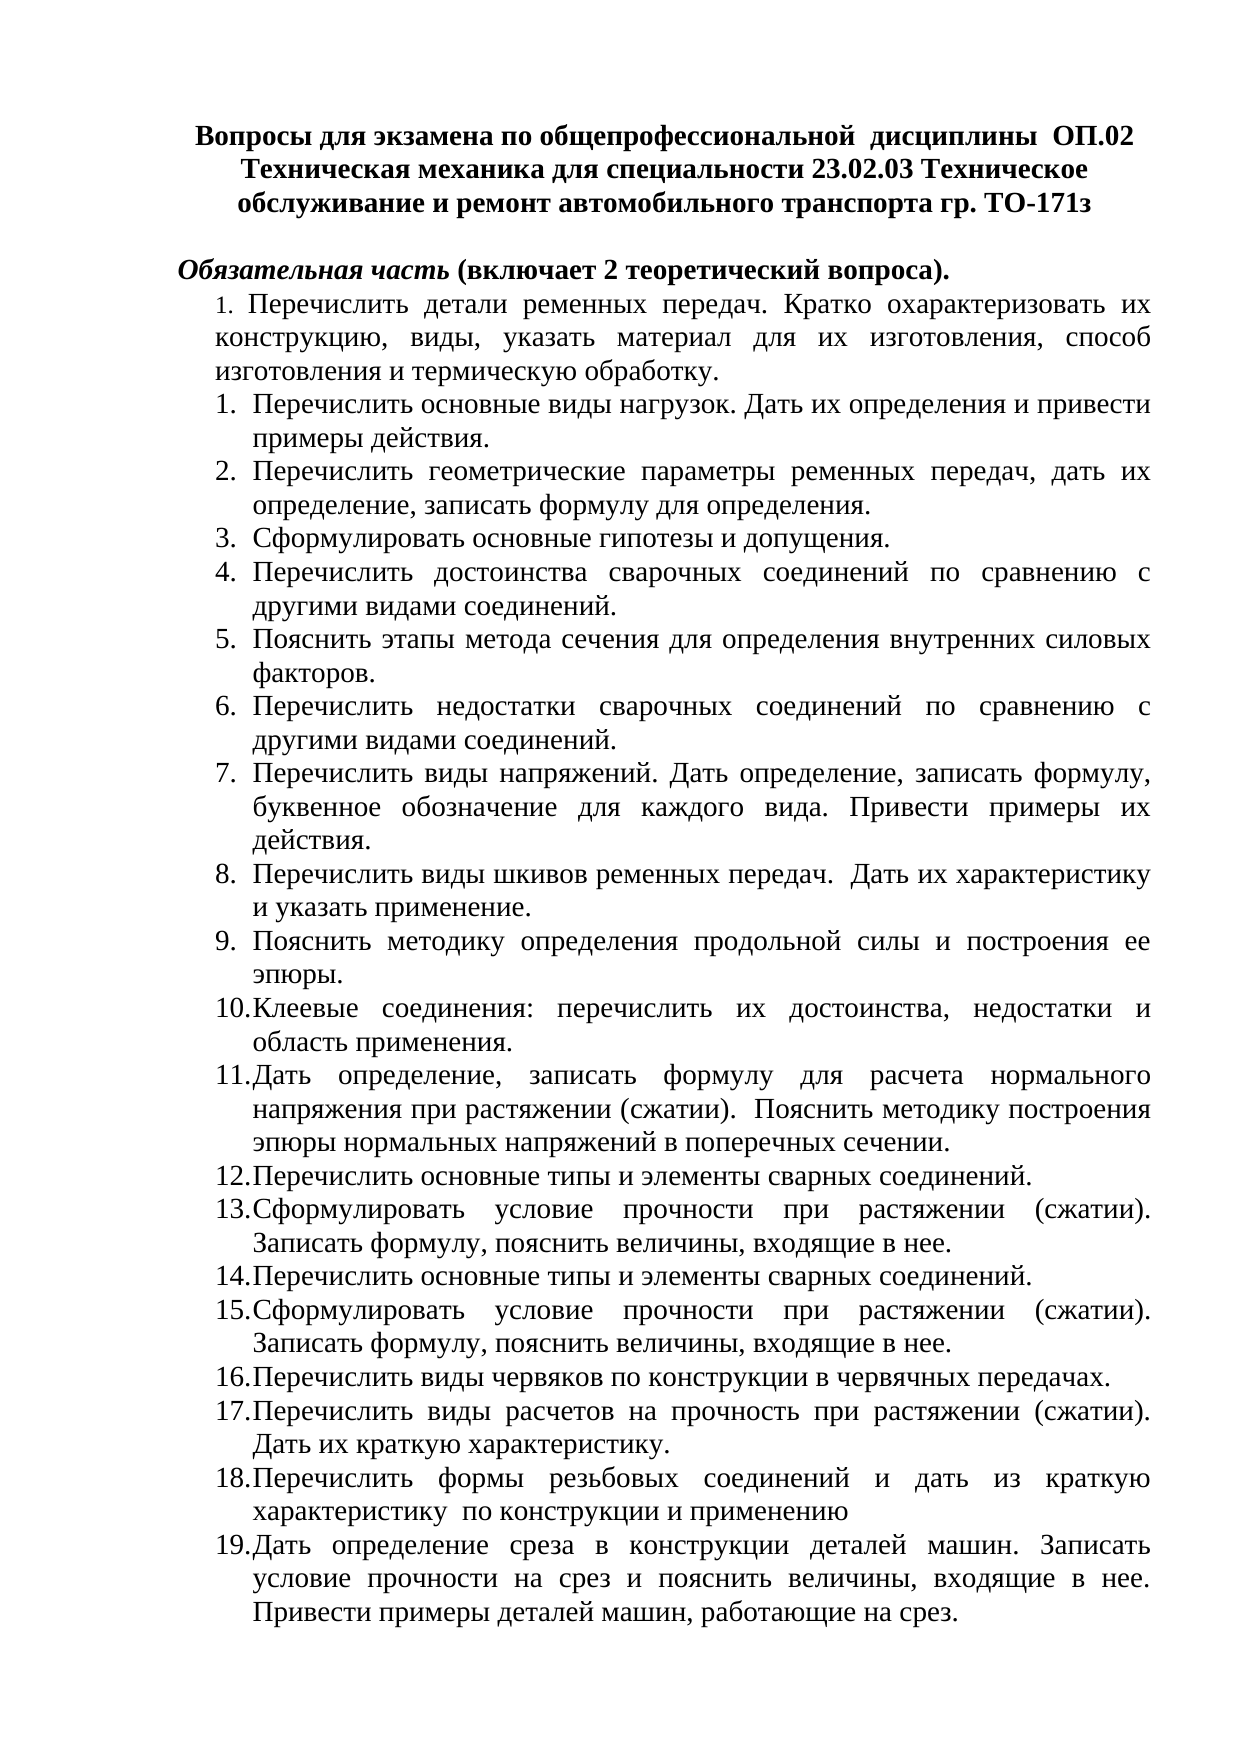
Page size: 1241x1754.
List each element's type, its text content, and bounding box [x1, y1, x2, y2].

list Перечислить основные типы и элементы сварных соединений. [215, 1158, 1152, 1191]
list Перечислить геометрические параметры ременных передач, дать их определение, записать формулу для определения. [215, 453, 1152, 521]
list Перечислить недостатки сварочных соединений по сравнению с другими видами соединений. [215, 688, 1152, 755]
list Перечислить виды шкивов ременных передач. Дать их характеристику и указать применение. [215, 856, 1152, 923]
list Перечислить виды расчетов на прочность при растяжении (сжатии). Дать их краткую характеристику. [215, 1393, 1152, 1460]
list Пояснить методику определения продольной силы и построения ее эпюры. [215, 923, 1152, 990]
text 1. Перечислить детали ременных передач. Кратко охарактеризовать их конструкцию, виды, указать материал для их изготовления, способ изготовления и термическую обработку. [215, 286, 1152, 386]
list Перечислить формы резьбовых соединений и дать из краткую характеристику по конструкции и применению [215, 1460, 1152, 1527]
text Вопросы для экзамена по общепрофессиональной дисциплины ОП.02 Техническая механика для специальности 23.02.03 Техническое обслуживание и ремонт автомобильного транспорта гр. ТО-171з [177, 118, 1152, 219]
list Перечислить основные виды нагрузок. Дать их определения и привести примеры действия. [215, 386, 1152, 453]
text Обязательная часть (включает 2 теоретический вопроса). [177, 252, 1152, 286]
list Клеевые соединения: перечислить их достоинства, недостатки и область применения. [215, 990, 1152, 1057]
list Сформулировать условие прочности при растяжении (сжатии). Записать формулу, пояснить величины, входящие в нее. [215, 1191, 1152, 1258]
list Сформулировать условие прочности при растяжении (сжатии). Записать формулу, пояснить величины, входящие в нее. [215, 1292, 1152, 1359]
list Дать определение, записать формулу для расчета нормального напряжения при растяжении (сжатии). Пояснить методику построения эпюры нормальных напряжений в поперечных сечении. [215, 1057, 1152, 1158]
list Сформулировать основные гипотезы и допущения. [215, 521, 1152, 554]
list Перечислить достоинства сварочных соединений по сравнению с другими видами соединений. [215, 554, 1152, 621]
list Дать определение среза в конструкции деталей машин. Записать условие прочности на срез и пояснить величины, входящие в нее. Привести примеры деталей машин, работающие на срез. [215, 1527, 1152, 1627]
list Перечислить виды напряжений. Дать определение, записать формулу, буквенное обозначение для каждого вида. Привести примеры их действия. [215, 755, 1152, 856]
list Перечислить виды червяков по конструкции в червячных передачах. [215, 1359, 1152, 1393]
list Пояснить этапы метода сечения для определения внутренних силовых факторов. [215, 621, 1152, 688]
list Перечислить основные типы и элементы сварных соединений. [215, 1258, 1152, 1292]
